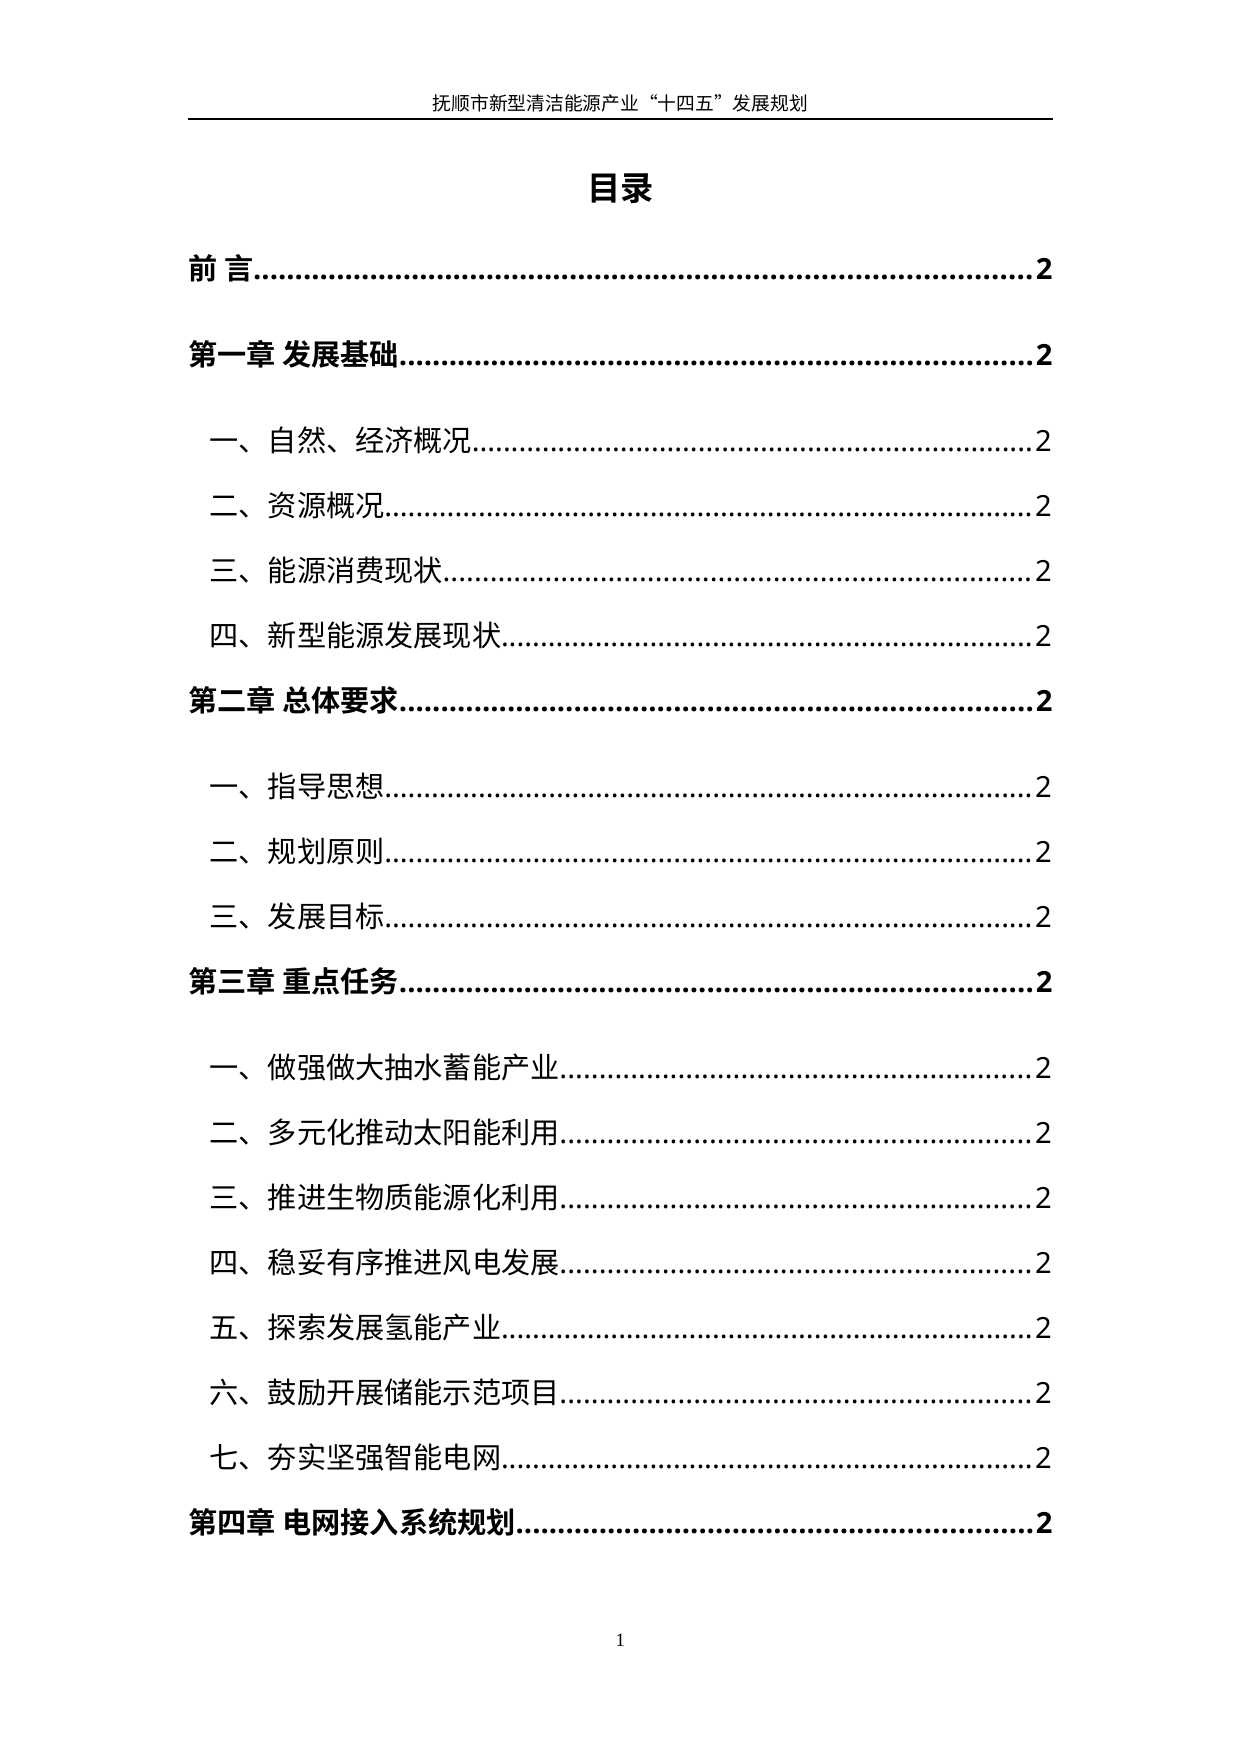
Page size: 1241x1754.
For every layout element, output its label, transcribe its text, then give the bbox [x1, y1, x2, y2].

text 第三章 重点任务 2 [187, 948, 1053, 1013]
text 七、夯实坚强智能电网 2 [209, 1424, 1053, 1489]
text 二、多元化推动太阳能利用 2 [209, 1099, 1053, 1164]
text 目录 [187, 162, 1053, 210]
text 二、资源概况 2 [209, 472, 1053, 537]
text 一、自然、经济概况 2 [209, 407, 1053, 472]
text 四、新型能源发展现状 2 [209, 602, 1053, 667]
text 第二章 总体要求 2 [187, 667, 1053, 732]
text 第一章 发展基础 2 [187, 320, 1053, 385]
text 一、做强做大抽水蓄能产业 2 [209, 1034, 1053, 1099]
text 三、推进生物质能源化利用 2 [209, 1164, 1053, 1229]
text 四、稳妥有序推进风电发展 2 [209, 1229, 1053, 1294]
text 三、发展目标 2 [209, 883, 1053, 948]
text 五、探索发展氢能产业 2 [209, 1294, 1053, 1359]
text 六、鼓励开展储能示范项目 2 [209, 1359, 1053, 1424]
text 三、能源消费现状 2 [209, 537, 1053, 602]
text 第四章 电网接入系统规划 2 [187, 1489, 1053, 1554]
text 前 言 2 [187, 234, 1053, 299]
text 二、规划原则 2 [209, 818, 1053, 883]
text 一、指导思想 2 [209, 753, 1053, 818]
